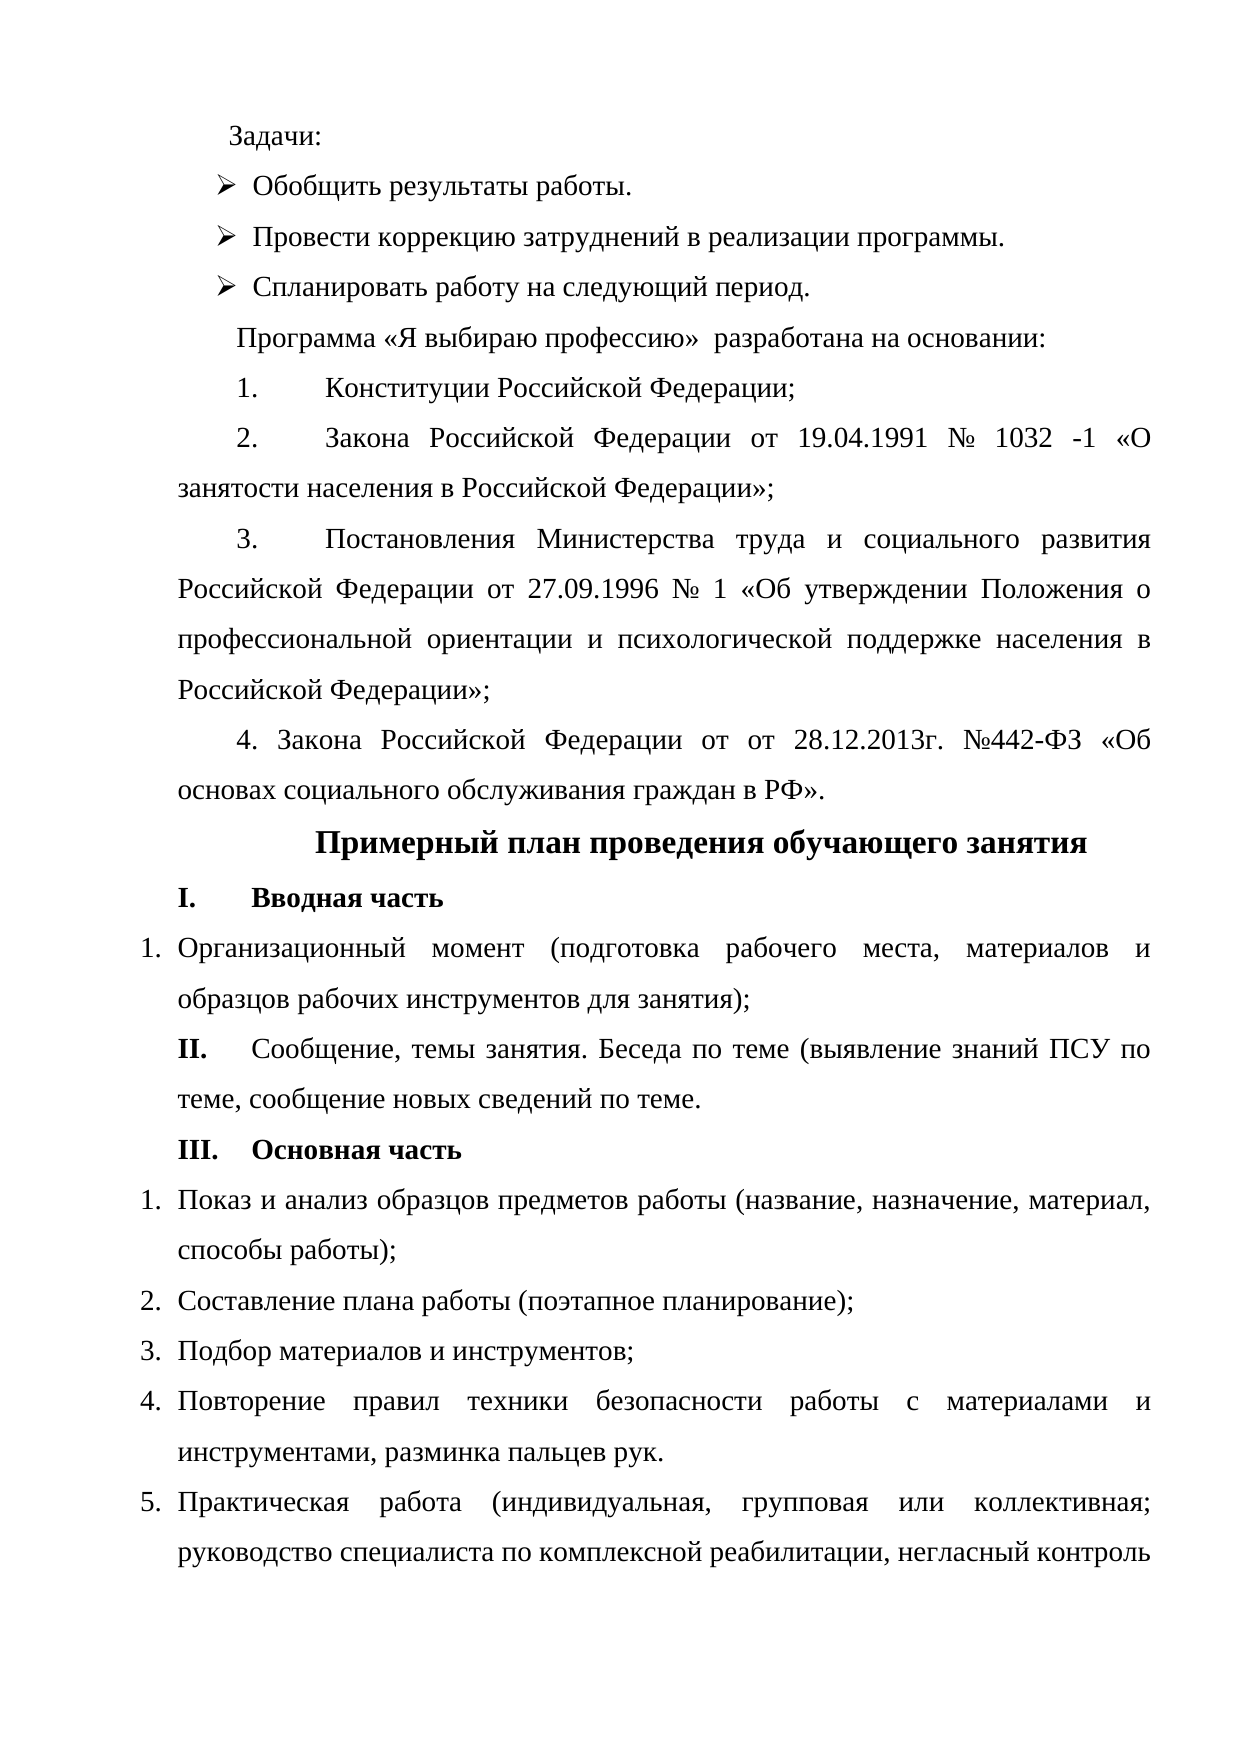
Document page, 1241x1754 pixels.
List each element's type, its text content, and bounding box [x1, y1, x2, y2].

list Сообщение, темы занятия. Беседа по теме (выявление знаний ПСУ по теме, сообщение новых сведений по теме. [177, 1031, 1152, 1115]
text 4. Закона Российской Федерации от от 28.12.2013г. №442-ФЗ «Об основах социального обслуживания граждан в РФ». [177, 722, 1152, 806]
text 1. Конституции Российской Федерации; [177, 370, 1152, 403]
list Подбор материалов и инструментов; [140, 1333, 1152, 1367]
list Вводная часть [177, 880, 1152, 914]
list Обобщить результаты работы. [215, 168, 1152, 202]
list Организационный момент (подготовка рабочего места, материалов и образцов рабочих инструментов для занятия); [140, 931, 1152, 1014]
text 2. Закона Российской Федерации от 19.04.1991 № 1032 -1 «О занятости населения в Российской Федерации»; [177, 420, 1152, 504]
text Программа «Я выбираю профессию» разработана на основании: [177, 320, 1152, 353]
list Повторение правил техники безопасности работы с материалами и инструментами, разминка пальцев рук. [140, 1383, 1152, 1467]
list Основная часть [177, 1132, 1152, 1165]
text Задачи: [177, 118, 1152, 152]
list Показ и анализ образцов предметов работы (название, назначение, материал, способы работы); [140, 1182, 1152, 1266]
list Составление плана работы (поэтапное планирование); [140, 1283, 1152, 1316]
list Спланировать работу на следующий период. [215, 269, 1152, 303]
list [140, 1484, 1152, 1568]
text 3. Постановления Министерства труда и социального развития Российской Федерации от 27.09.1996 № 1 «Об утверждении Положения о профессиональной ориентации и психологической поддержке населения в Российской Федерации»; [177, 521, 1152, 705]
text Примерный план проведения обучающего занятия [177, 823, 1152, 861]
list Провести коррекцию затруднений в реализации программы. [215, 219, 1152, 252]
